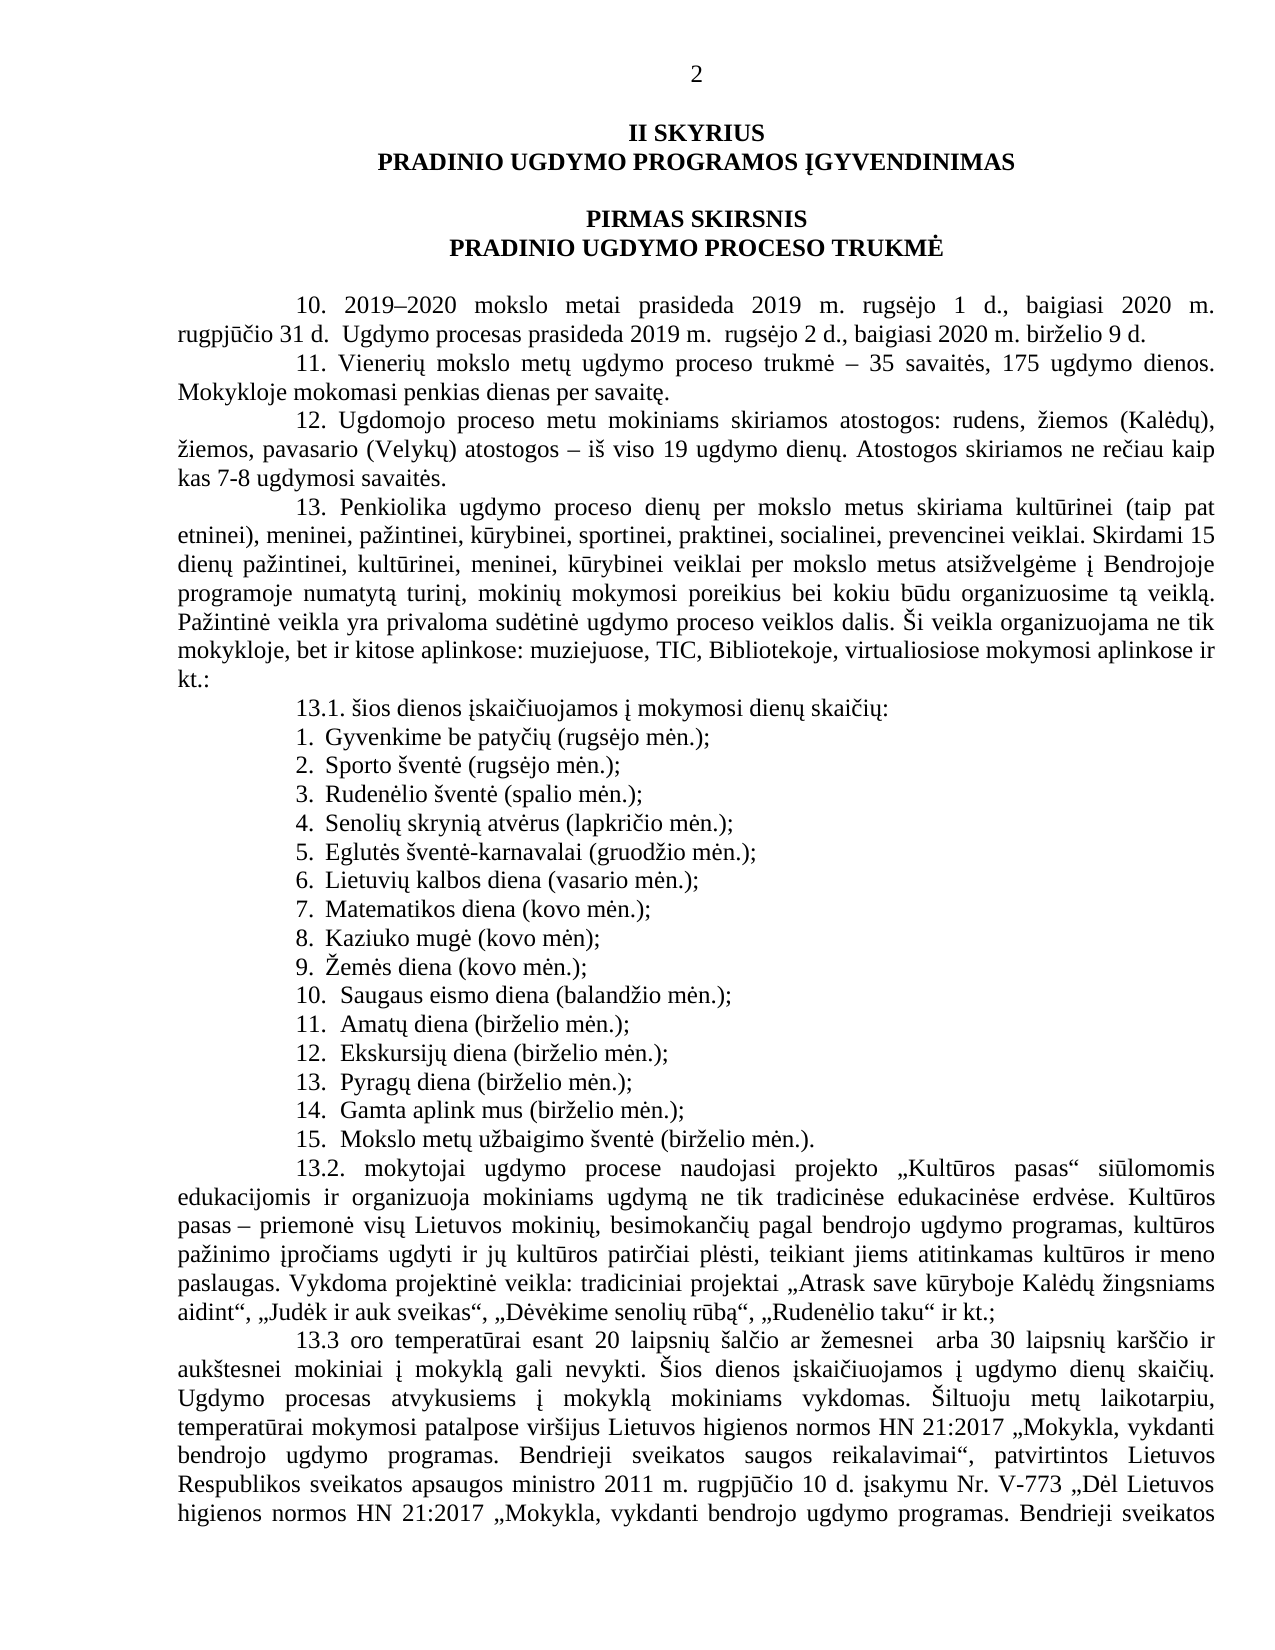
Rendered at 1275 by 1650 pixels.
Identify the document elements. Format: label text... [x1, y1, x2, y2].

list Saugaus eismo diena (balandžio mėn.); [177, 981, 1216, 1009]
list Pyragų diena (birželio mėn.); [177, 1067, 1216, 1096]
text 10. 2019–2020 mokslo metai prasideda 2019 m. rugsėjo 1 d., baigiasi 2020 m. rugpjūčio 31 d. Ugdymo procesas prasideda 2019 m. rugsėjo 2 d., baigiasi 2020 m. birželio 9 d. [177, 291, 1216, 348]
text PIRMAS SKIRSNIS [177, 204, 1216, 233]
text 12. Ugdomojo proceso metu mokiniams skiriamos atostogos: rudens, žiemos (Kalėdų), žiemos, pavasario (Velykų) atostogos – iš viso 19 ugdymo dienų. Atostogos skiriamos ne rečiau kaip kas 7-8 ugdymosi savaitės. [177, 406, 1216, 492]
text 13. Penkiolika ugdymo proceso dienų per mokslo metus skiriama kultūrinei (taip pat etninei), meninei, pažintinei, kūrybinei, sportinei, praktinei, socialinei, prevencinei veiklai. Skirdami 15 dienų pažintinei, kultūrinei, meninei, kūrybinei veiklai per mokslo metus atsižvelgėme į Bendrojoje programoje numatytą turinį, mokinių mokymosi poreikius bei kokiu būdu organizuosime tą veiklą. Pažintinė veikla yra privaloma sudėtinė ugdymo proceso veiklos dalis. Ši veikla organizuojama ne tik mokykloje, bet ir kitose aplinkose: muziejuose, TIC, Bibliotekoje, virtualiosiose mokymosi aplinkose ir kt.: [177, 492, 1216, 693]
text II SKYRIUS [177, 118, 1216, 147]
list Lietuvių kalbos diena (vasario mėn.); [177, 866, 1216, 894]
text PRADINIO UGDYMO PROCESO TRUKMĖ [177, 233, 1216, 262]
list Matematikos diena (kovo mėn.); [177, 894, 1216, 923]
list Ekskursijų diena (birželio mėn.); [177, 1038, 1216, 1067]
list Žemės diena (kovo mėn.); [177, 952, 1216, 981]
list Amatų diena (birželio mėn.); [177, 1009, 1216, 1038]
list Sporto šventė (rugsėjo mėn.); [177, 751, 1216, 779]
text 11. Vienerių mokslo metų ugdymo proceso trukmė – 35 savaitės, 175 ugdymo dienos. Mokykloje mokomasi penkias dienas per savaitę. [177, 348, 1216, 406]
list Kaziuko mugė (kovo mėn); [177, 923, 1216, 952]
list Gamta aplink mus (birželio mėn.); [177, 1096, 1216, 1124]
text PRADINIO UGDYMO PROGRAMOS ĮGYVENDINIMAS [177, 147, 1216, 176]
list Gyvenkime be patyčių (rugsėjo mėn.); [177, 722, 1216, 751]
text 13.1. šios dienos įskaičiuojamos į mokymosi dienų skaičių: [177, 693, 1216, 722]
list Senolių skrynią atvėrus (lapkričio mėn.); [177, 808, 1216, 837]
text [177, 1326, 1216, 1527]
text 13.2. mokytojai ugdymo procese naudojasi projekto „Kultūros pasas“ siūlomomis edukacijomis ir organizuoja mokiniams ugdymą ne tik tradicinėse edukacinėse erdvėse. Kultūros pasas – priemonė visų Lietuvos mokinių, besimokančių pagal bendrojo ugdymo programas, kultūros pažinimo įpročiams ugdyti ir jų kultūros patirčiai plėsti, teikiant jiems atitinkamas kultūros ir meno paslaugas. Vykdoma projektinė veikla: tradiciniai projektai „Atrask save kūryboje Kalėdų žingsniams aidint“, „Judėk ir auk sveikas“, „Dėvėkime senolių rūbą“, „Rudenėlio taku“ ir kt.; [177, 1153, 1216, 1326]
list Mokslo metų užbaigimo šventė (birželio mėn.). [177, 1124, 1216, 1153]
list Rudenėlio šventė (spalio mėn.); [177, 779, 1216, 808]
list Eglutės šventė-karnavalai (gruodžio mėn.); [177, 837, 1216, 866]
